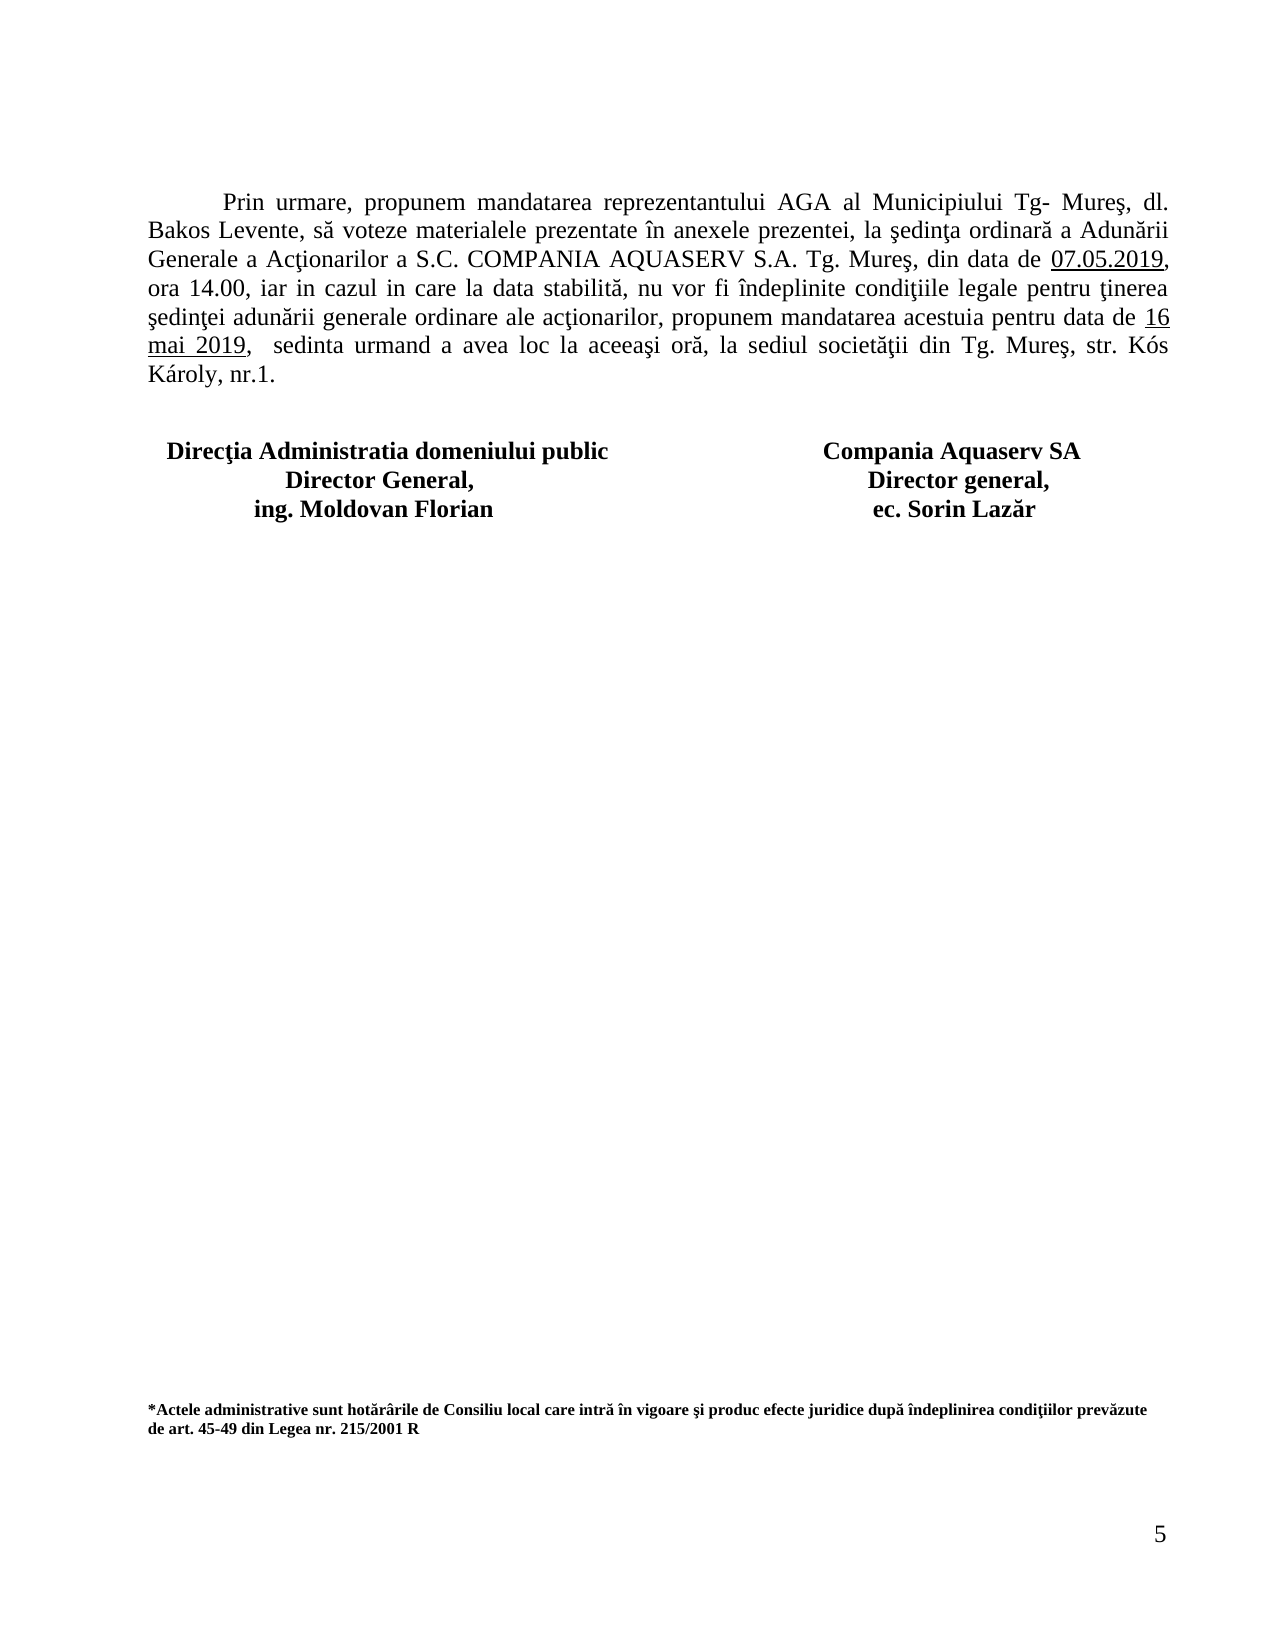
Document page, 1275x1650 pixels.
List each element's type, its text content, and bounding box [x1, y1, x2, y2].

text *Actele administrative sunt hotărârile de Consiliu local care intră în vigoare şi produc efecte juridice după îndeplinirea condiţiilor prevăzute de art. 45-49 din Legea nr. 215/2001 R [148, 1399, 1166, 1438]
text Direcţia Administratia domeniului public Compania Aquaserv SA Director General, Director general, [148, 436, 1166, 494]
text Prin urmare, propunem mandatarea reprezentantului AGA al Municipiului Tg- Mureş, dl. Bakos Levente, să voteze materialele prezentate în anexele prezentei, la şedinţa ordinară a Adunării Generale a Acţionarilor a S.C. COMPANIA AQUASERV S.A. Tg. Mureş, din data de 07.05.2019, ora 14.00, iar in cazul in care la data stabilită, nu vor fi îndeplinite condiţiile legale pentru ţinerea şedinţei adunării generale ordinare ale acţionarilor, propunem mandatarea acestuia pentru data de 16 mai 2019, sedinta urmand a avea loc la aceeaşi oră, la sediul societăţii din Tg. Mureş, str. Kós Károly, nr.1. [148, 187, 1169, 388]
text ing. Moldovan Florian ec. Sorin Lazăr [148, 494, 1166, 522]
